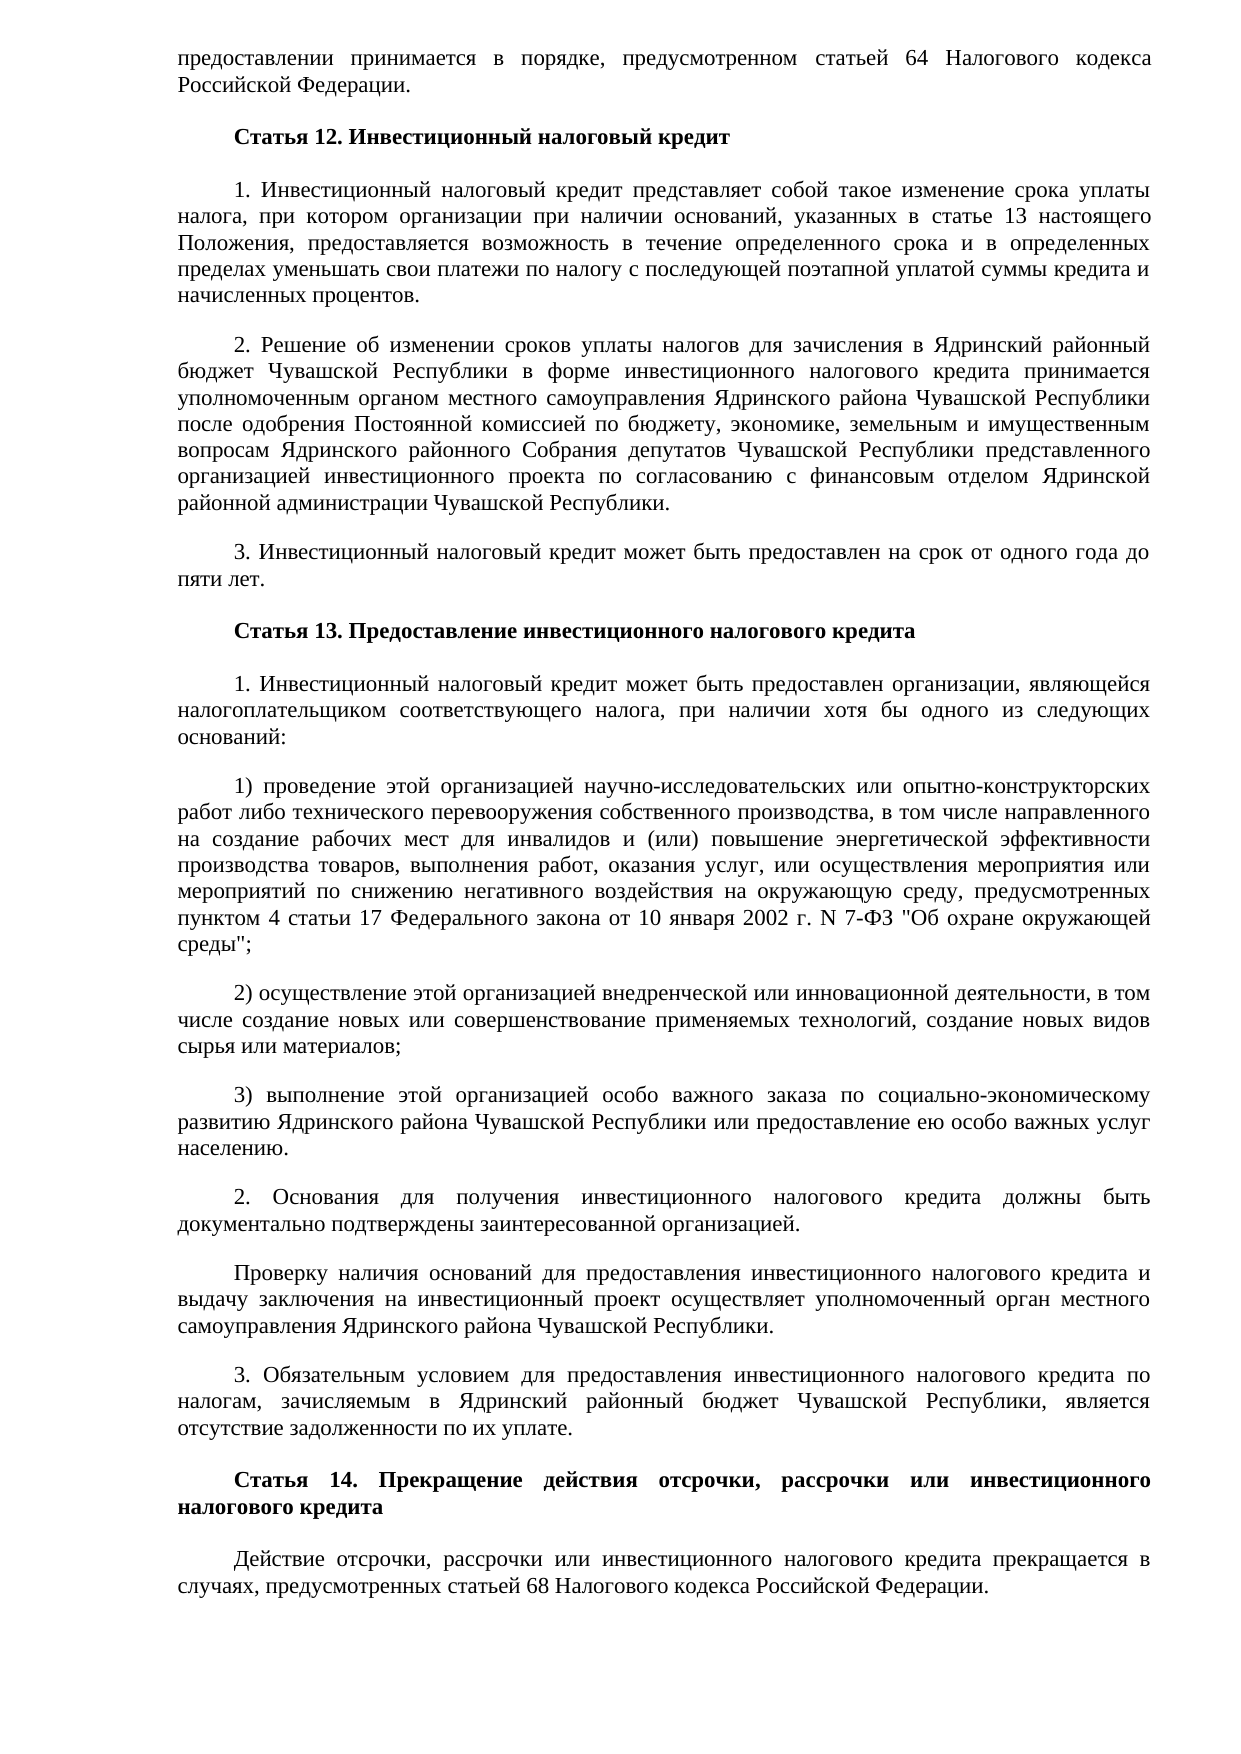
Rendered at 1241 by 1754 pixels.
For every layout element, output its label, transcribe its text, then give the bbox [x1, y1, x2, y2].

text Действие отсрочки, рассрочки или инвестиционного налогового кредита прекращается в случаях, предусмотренных статьей 68 Налогового кодекса Российской Федерации. [177, 1545, 1152, 1598]
text 3) выполнение этой организацией особо важного заказа по социально-экономическому развитию Ядринского района Чувашской Республики или предоставление ею особо важных услуг населению. [177, 1081, 1152, 1160]
title Статья 13. Предоставление инвестиционного налогового кредита [177, 617, 1152, 644]
text 2. Основания для получения инвестиционного налогового кредита должны быть документально подтверждены заинтересованной организацией. [177, 1183, 1152, 1236]
text 1. Инвестиционный налоговый кредит представляет собой такое изменение срока уплаты налога, при котором организации при наличии оснований, указанных в статье 13 настоящего Положения, предоставляется возможность в течение определенного срока и в определенных пределах уменьшать свои платежи по налогу с последующей поэтапной уплатой суммы кредита и начисленных процентов. [177, 176, 1152, 308]
text 2) осуществление этой организацией внедренческой или инновационной деятельности, в том числе создание новых или совершенствование применяемых технологий, создание новых видов сырья или материалов; [177, 979, 1152, 1058]
title Статья 14. Прекращение действия отсрочки, рассрочки или инвестиционного налогового кредита [177, 1466, 1152, 1519]
text 3. Инвестиционный налоговый кредит может быть предоставлен на срок от одного года до пяти лет. [177, 538, 1152, 591]
text 3. Обязательным условием для предоставления инвестиционного налогового кредита по налогам, зачисляемым в Ядринский районный бюджет Чувашской Республики, является отсутствие задолженности по их уплате. [177, 1361, 1152, 1440]
text Проверку наличия оснований для предоставления инвестиционного налогового кредита и выдачу заключения на инвестиционный проект осуществляет уполномоченный орган местного самоуправления Ядринского района Чувашской Республики. [177, 1259, 1152, 1338]
text 1. Инвестиционный налоговый кредит может быть предоставлен организации, являющейся налогоплательщиком соответствующего налога, при наличии хотя бы одного из следующих оснований: [177, 670, 1152, 749]
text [177, 44, 1152, 97]
text 1) проведение этой организацией научно-исследовательских или опытно-конструкторских работ либо технического перевооружения собственного производства, в том числе направленного на создание рабочих мест для инвалидов и (или) повышение энергетической эффективности производства товаров, выполнения работ, оказания услуг, или осуществления мероприятия или мероприятий по снижению негативного воздействия на окружающую среду, предусмотренных пунктом 4 статьи 17 Федерального закона от 10 января 2002 г. N 7-ФЗ "Об охране окружающей среды"; [177, 772, 1152, 956]
text 2. Решение об изменении сроков уплаты налогов для зачисления в Ядринский районный бюджет Чувашской Республики в форме инвестиционного налогового кредита принимается уполномоченным органом местного самоуправления Ядринского района Чувашской Республики после одобрения Постоянной комиссией по бюджету, экономике, земельным и имущественным вопросам Ядринского районного Собрания депутатов Чувашской Республики представленного организацией инвестиционного проекта по согласованию с финансовым отделом Ядринской районной администрации Чувашской Республики. [177, 331, 1152, 515]
title Статья 12. Инвестиционный налоговый кредит [177, 123, 1152, 150]
